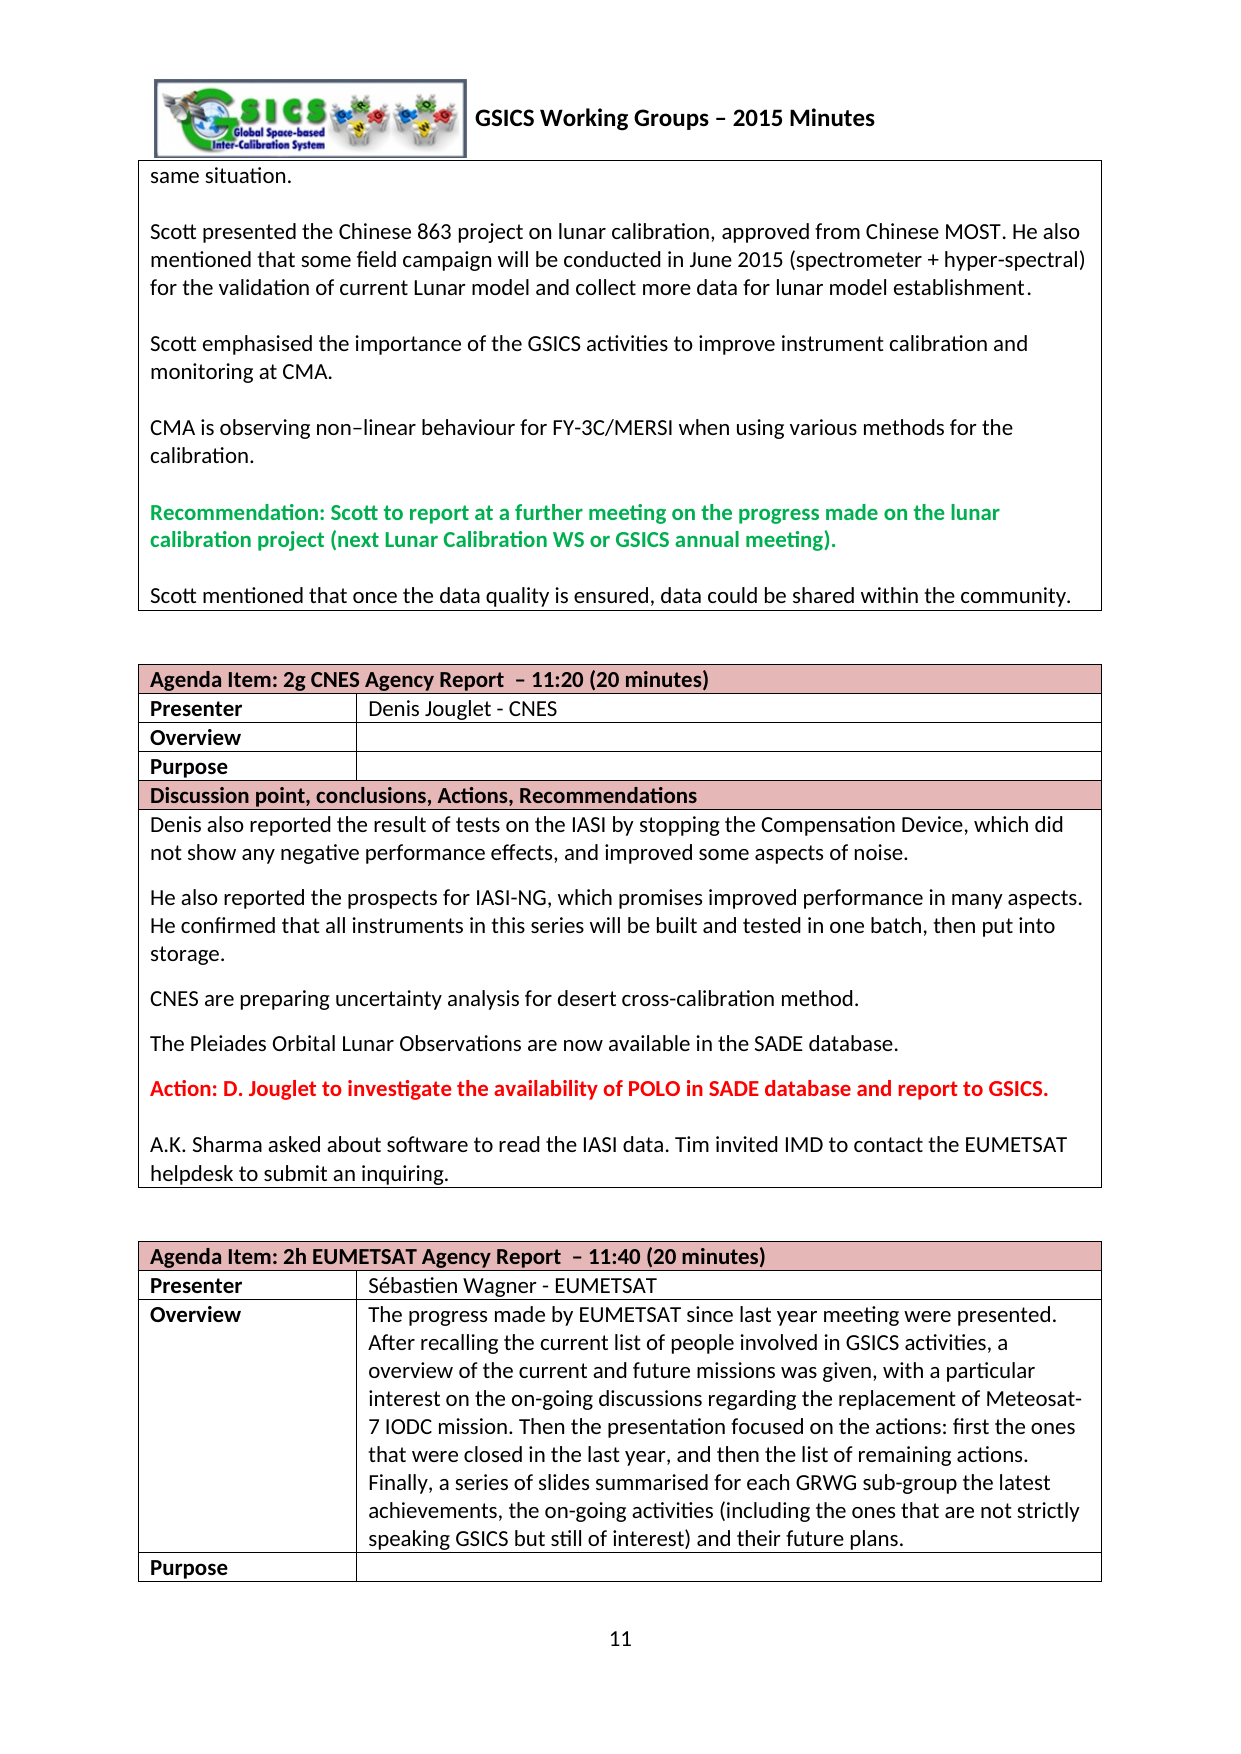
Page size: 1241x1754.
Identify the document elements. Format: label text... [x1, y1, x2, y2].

table_cell The progress made by EUMETSAT since last year meeting were presented. After recalling the current list of people involved in GSICS activities, a overview of the current and future missions was given, with a particular interest on the on-going discussions regarding the replacement of Meteosat-7 IODC mission. Then the presentation focused on the actions: first the ones that were closed in the last year, and then the list of remaining actions. Finally, a series of slides summarised for each GRWG sub-group the latest achievements, the on-going activities (including the ones that are not strictly speaking GSICS but still of interest) and their future plans. [357, 1300, 1101, 1552]
table_cell [357, 1553, 1101, 1581]
table_header Agenda Item: 2h EUMETSAT Agency Report – 11:40 (20 minutes) [139, 1242, 1101, 1270]
table_cell Presenter [139, 694, 356, 722]
table_cell Presenter [139, 1271, 356, 1299]
table_cell Denis Jouglet - CNES [357, 694, 1101, 722]
picture [153, 78, 468, 157]
table_cell [357, 723, 1101, 751]
table_cell Purpose [139, 1553, 356, 1581]
table_cell Denis also reported the result of tests on the IASI by stopping the Compensation Device, which did not show any negative performance effects, and improved some aspects of noise. He also reported the prospects for IASI-NG, which promises improved performance in many aspects. He confirmed that all instruments in this series will be built and tested in one batch, then put into storage. CNES are preparing uncertainty analysis for desert cross-calibration method. The Pleiades Orbital Lunar Observations are now available in the SADE database. Action: D. Jouglet to investigate the availability of POLO in SADE database and report to GSICS. A.K. Sharma asked about software to read the IASI data. Tim invited IMD to contact the EUMETSAT helpdesk to submit an inquiring. [139, 810, 1101, 1187]
table_cell Discussion point, conclusions, Actions, Recommendations [139, 781, 1101, 809]
table_cell Overview [139, 723, 356, 751]
table_header Agenda Item: 2g CNES Agency Report – 11:20 (20 minutes) [139, 665, 1101, 693]
table_cell Sébastien Wagner - EUMETSAT [357, 1271, 1101, 1299]
table_cell [357, 752, 1101, 780]
table_cell Overview [139, 1300, 356, 1552]
table_cell Purpose [139, 752, 356, 780]
